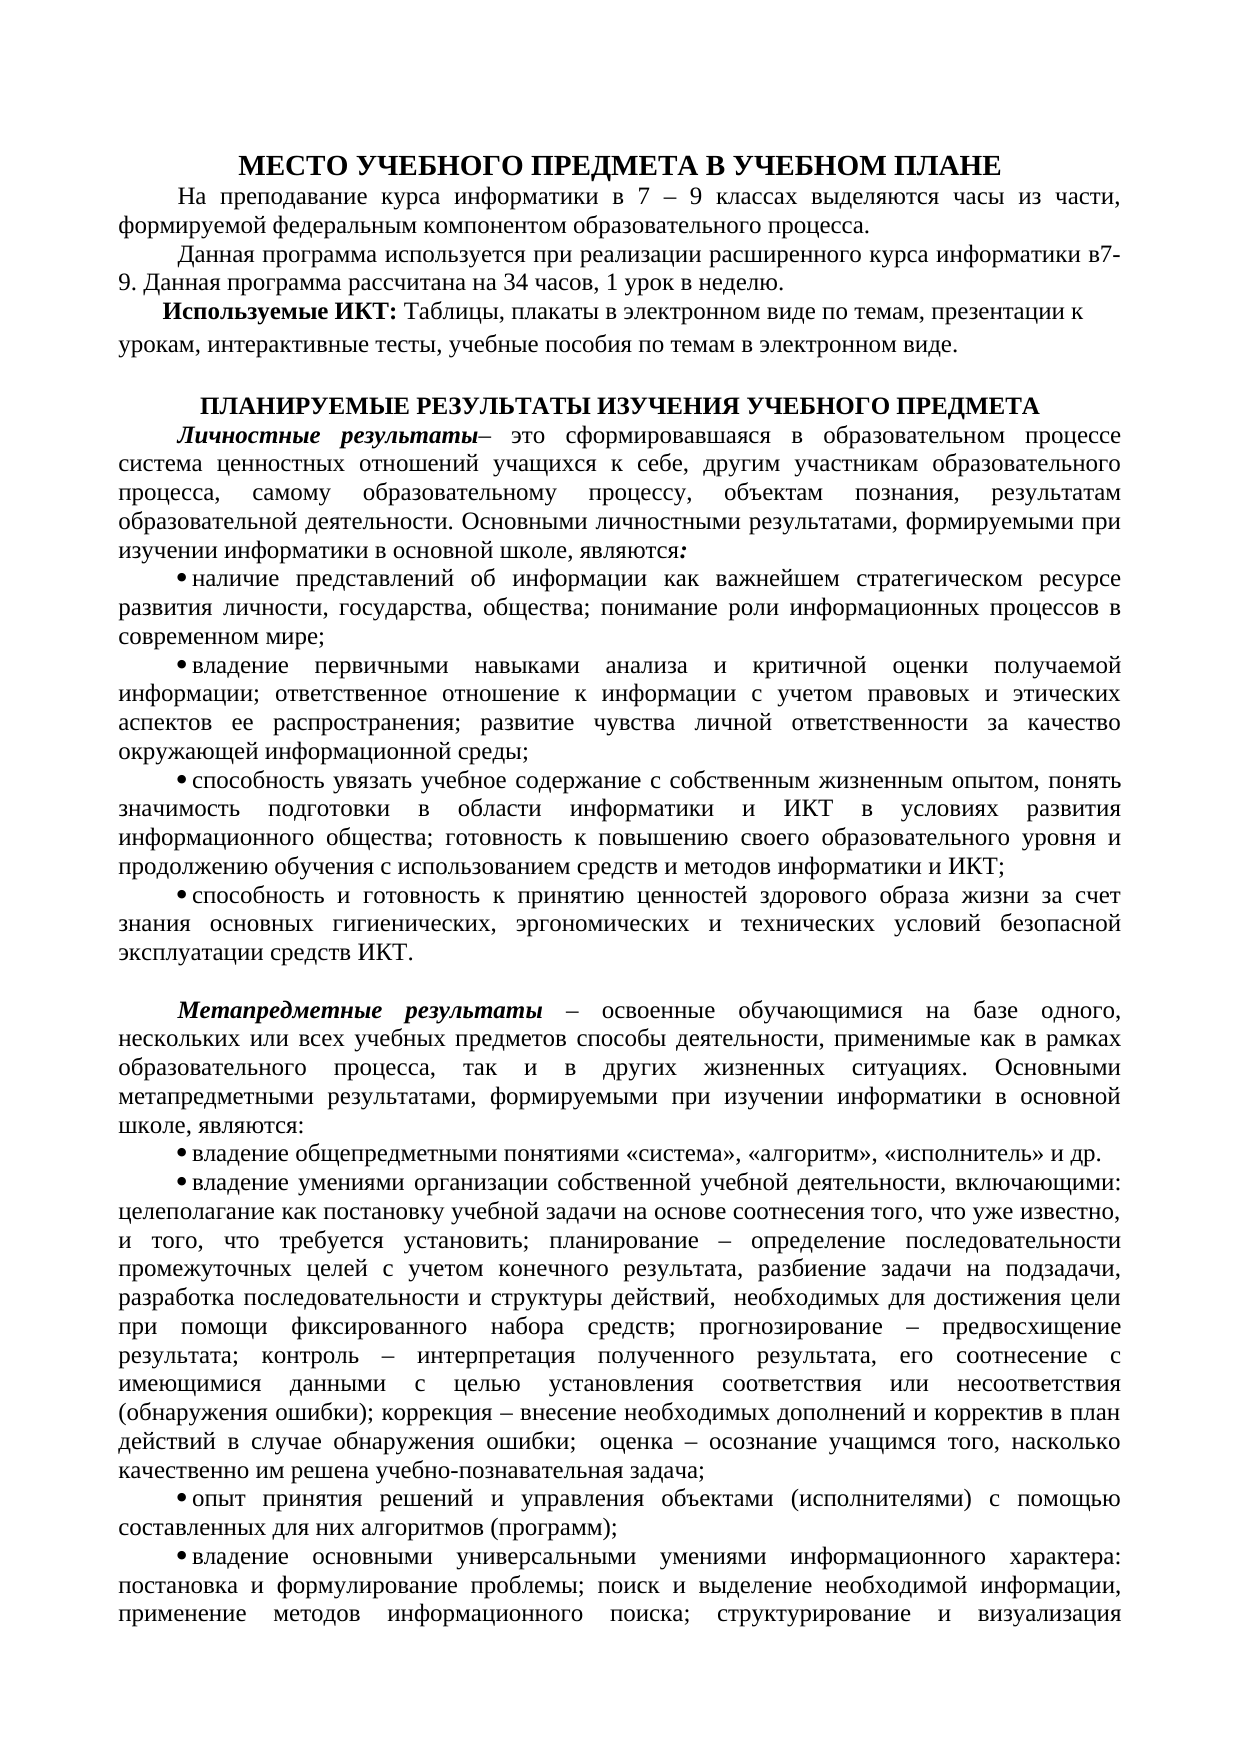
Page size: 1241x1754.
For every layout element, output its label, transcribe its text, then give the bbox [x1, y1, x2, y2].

text ПЛАНИРУЕМЫЕ РЕЗУЛЬТАТЫ ИЗУЧЕНИЯ УЧЕБНОГО ПРЕДМЕТА [118, 391, 1122, 420]
text Используемые ИКТ: Таблицы, плакаты в электронном виде по темам, презентации к урокам, интерактивные тесты, учебные пособия по темам в электронном виде. [118, 296, 1122, 358]
list наличие представлений об информации как важнейшем стратегическом ресурсе развития личности, государства, общества; понимание роли информационных процессов в современном мире; [118, 563, 1122, 650]
list опыт принятия решений и управления объектами (исполнителями) с помощью составленных для них алгоритмов (программ); [118, 1483, 1122, 1541]
list способность и готовность к принятию ценностей здорового образа жизни за счет знания основных гигиенических, эргономических и технических условий безопасной эксплуатации средств ИКТ. [118, 880, 1122, 966]
text На преподавание курса информатики в 7 – 9 классах выделяются часы из части, формируемой федеральным компонентом образовательного процесса. [118, 181, 1122, 239]
text Метапредметные результаты – освоенные обучающимися на базе одного, нескольких или всех учебных предметов способы деятельности, применимые как в рамках образовательного процесса, так и в других жизненных ситуациях. Основными метапредметными результатами, формируемыми при изучении информатики в основной школе, являются: [118, 995, 1122, 1138]
text Данная программа используется при реализации расширенного курса информатики в7-9. Данная программа рассчитана на 34 часов, 1 урок в неделю. [118, 239, 1122, 296]
list владение первичными навыками анализа и критичной оценки получаемой информации; ответственное отношение к информации с учетом правовых и этических аспектов ее распространения; развитие чувства личной ответственности за качество окружающей информационной среды; [118, 650, 1122, 765]
list владение общепредметными понятиями «система», «алгоритм», «исполнитель» и др. [118, 1138, 1122, 1167]
list МЕСТО УЧЕБНОГО ПРЕДМЕТА В УЧЕБНОМ ПЛАНЕ [118, 148, 1122, 181]
text Личностные результаты– это сформировавшаяся в образовательном процессе система ценностных отношений учащихся к себе, другим участникам образовательного процесса, самому образовательному процессу, объектам познания, результатам образовательной деятельности. Основными личностными результатами, формируемыми при изучении информатики в основной школе, являются: [118, 420, 1122, 563]
list владение умениями организации собственной учебной деятельности, включающими: целеполагание как постановку учебной задачи на основе соотнесения того, что уже известно, и того, что требуется установить; планирование – определение последовательности промежуточных целей с учетом конечного результата, разбиение задачи на подзадачи, разработка последовательности и структуры действий, необходимых для достижения цели при помощи фиксированного набора средств; прогнозирование – предвосхищение результата; контроль – интерпретация полученного результата, его соотнесение с имеющимися данными с целью установления соответствия или несоответствия (обнаружения ошибки); коррекция – внесение необходимых дополнений и корректив в план действий в случае обнаружения ошибки; оценка – осознание учащимся того, насколько качественно им решена учебно-познавательная задача; [118, 1167, 1122, 1483]
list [118, 1541, 1122, 1627]
list способность увязать учебное содержание с собственным жизненным опытом, понять значимость подготовки в области информатики и ИКТ в условиях развития информационного общества; готовность к повышению своего образовательного уровня и продолжению обучения с использованием средств и методов информатики и ИКТ; [118, 765, 1122, 880]
